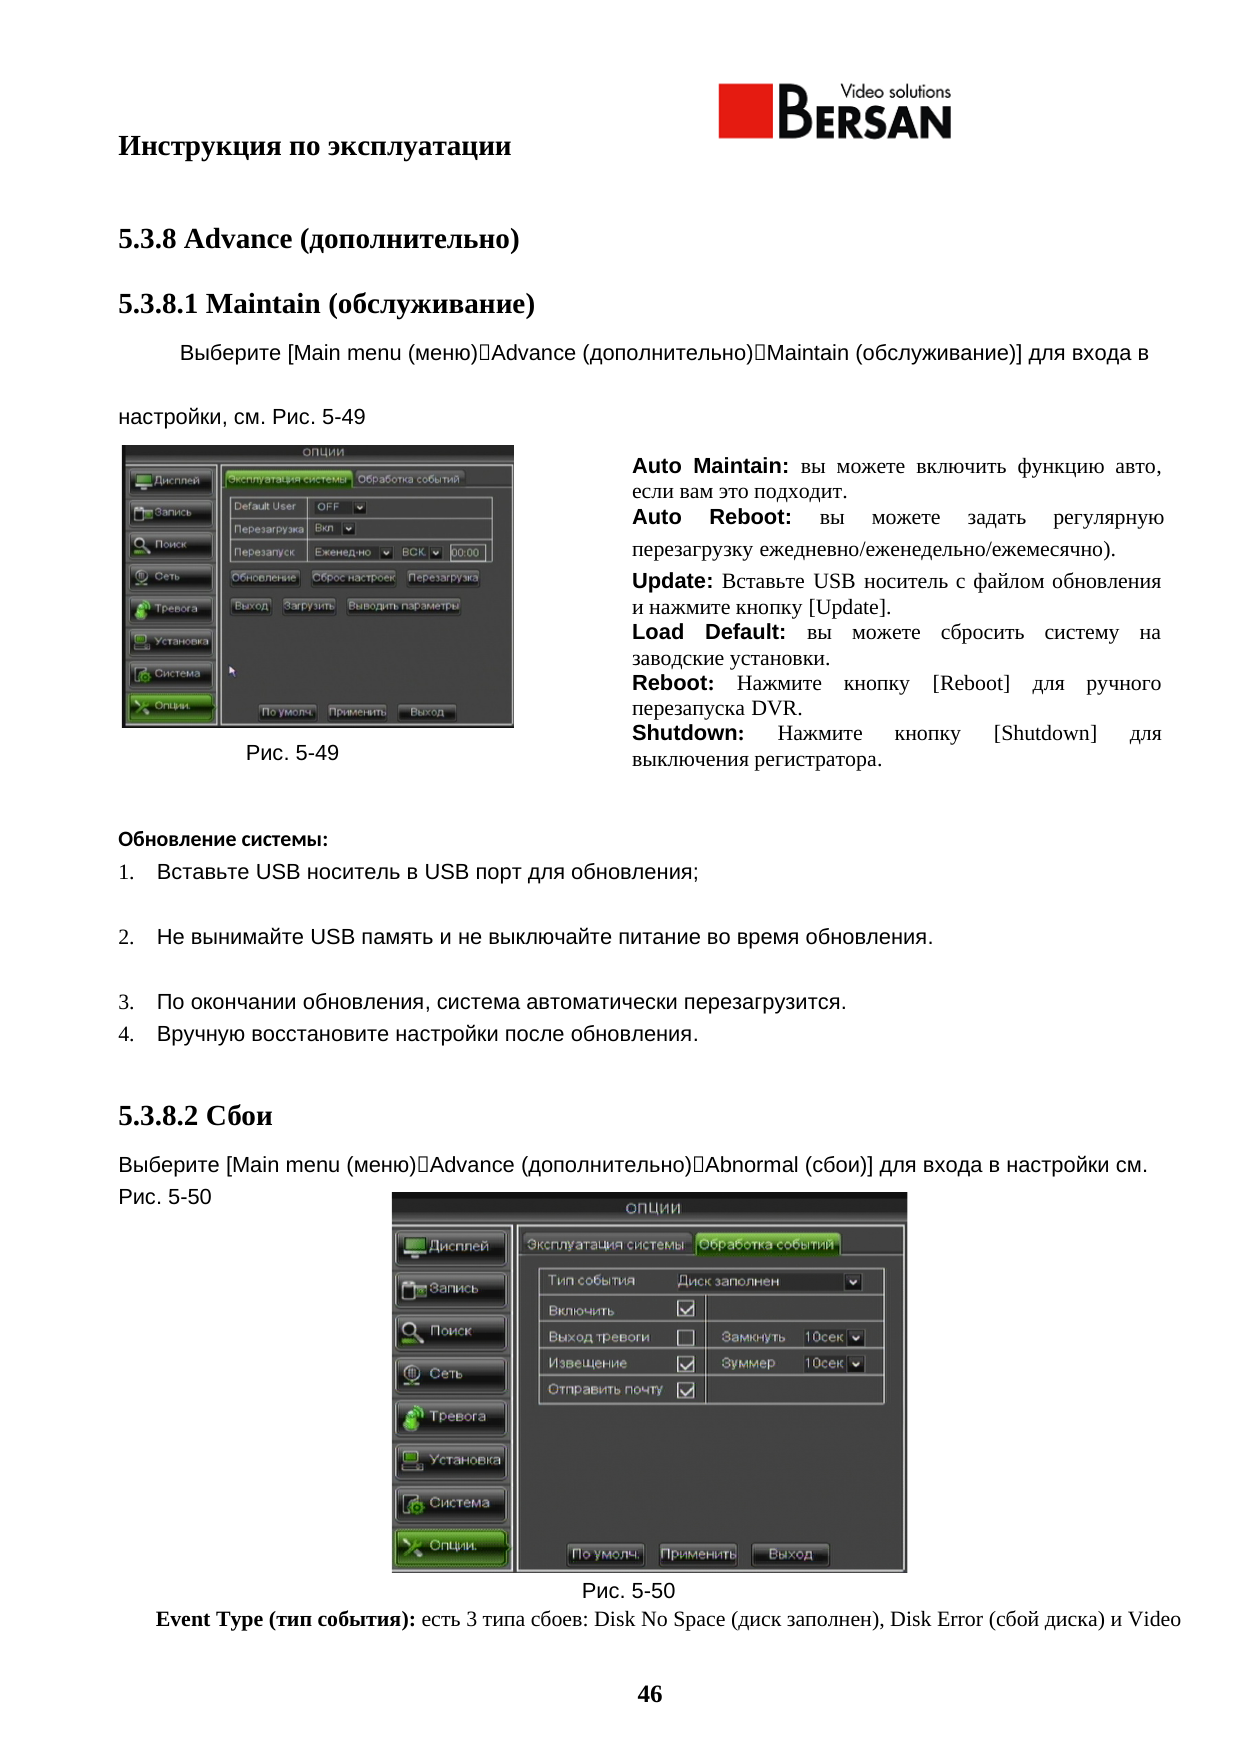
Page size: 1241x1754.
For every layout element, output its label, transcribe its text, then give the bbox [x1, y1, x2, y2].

text настройки, см. Рис. 5-49 [118, 400, 1181, 433]
subtitle 5.3.8.1 Maintain (обслуживание) [118, 270, 1181, 335]
picture [708, 53, 968, 156]
text Выберите [Main menu (меню)Advance (дополнительно)Maintain (обслуживание)] для входа в [179, 335, 1181, 368]
subtitle 5.3.8.2 Сбои [118, 1083, 1181, 1148]
picture [391, 1192, 908, 1573]
text Event Type (тип события): есть 3 типа сбоев: Disk No Space (диск заполнен), Disk Error (сбой диска) и Video Loss (потеря видео). [156, 1603, 1181, 1635]
list Вставьте USB носитель в USB порт для обновления; [118, 855, 1181, 888]
subtitle 5.3.8 Advance (дополнительно) [118, 205, 1181, 270]
text Выберите [Main menu (меню)Advance (дополнительно)Abnormal (сбои)] для входа в настройки см. Рис. 5-50 [118, 1148, 1181, 1213]
list Вручную восстановите настройки после обновления. [118, 1018, 1181, 1050]
text Обновление системы: [118, 823, 1181, 855]
picture [121, 445, 514, 728]
list По окончании обновления, система автоматически перезагрузится. [118, 985, 1181, 1018]
list Не вынимайте USB память и не выключайте питание во время обновления. [118, 920, 1181, 953]
